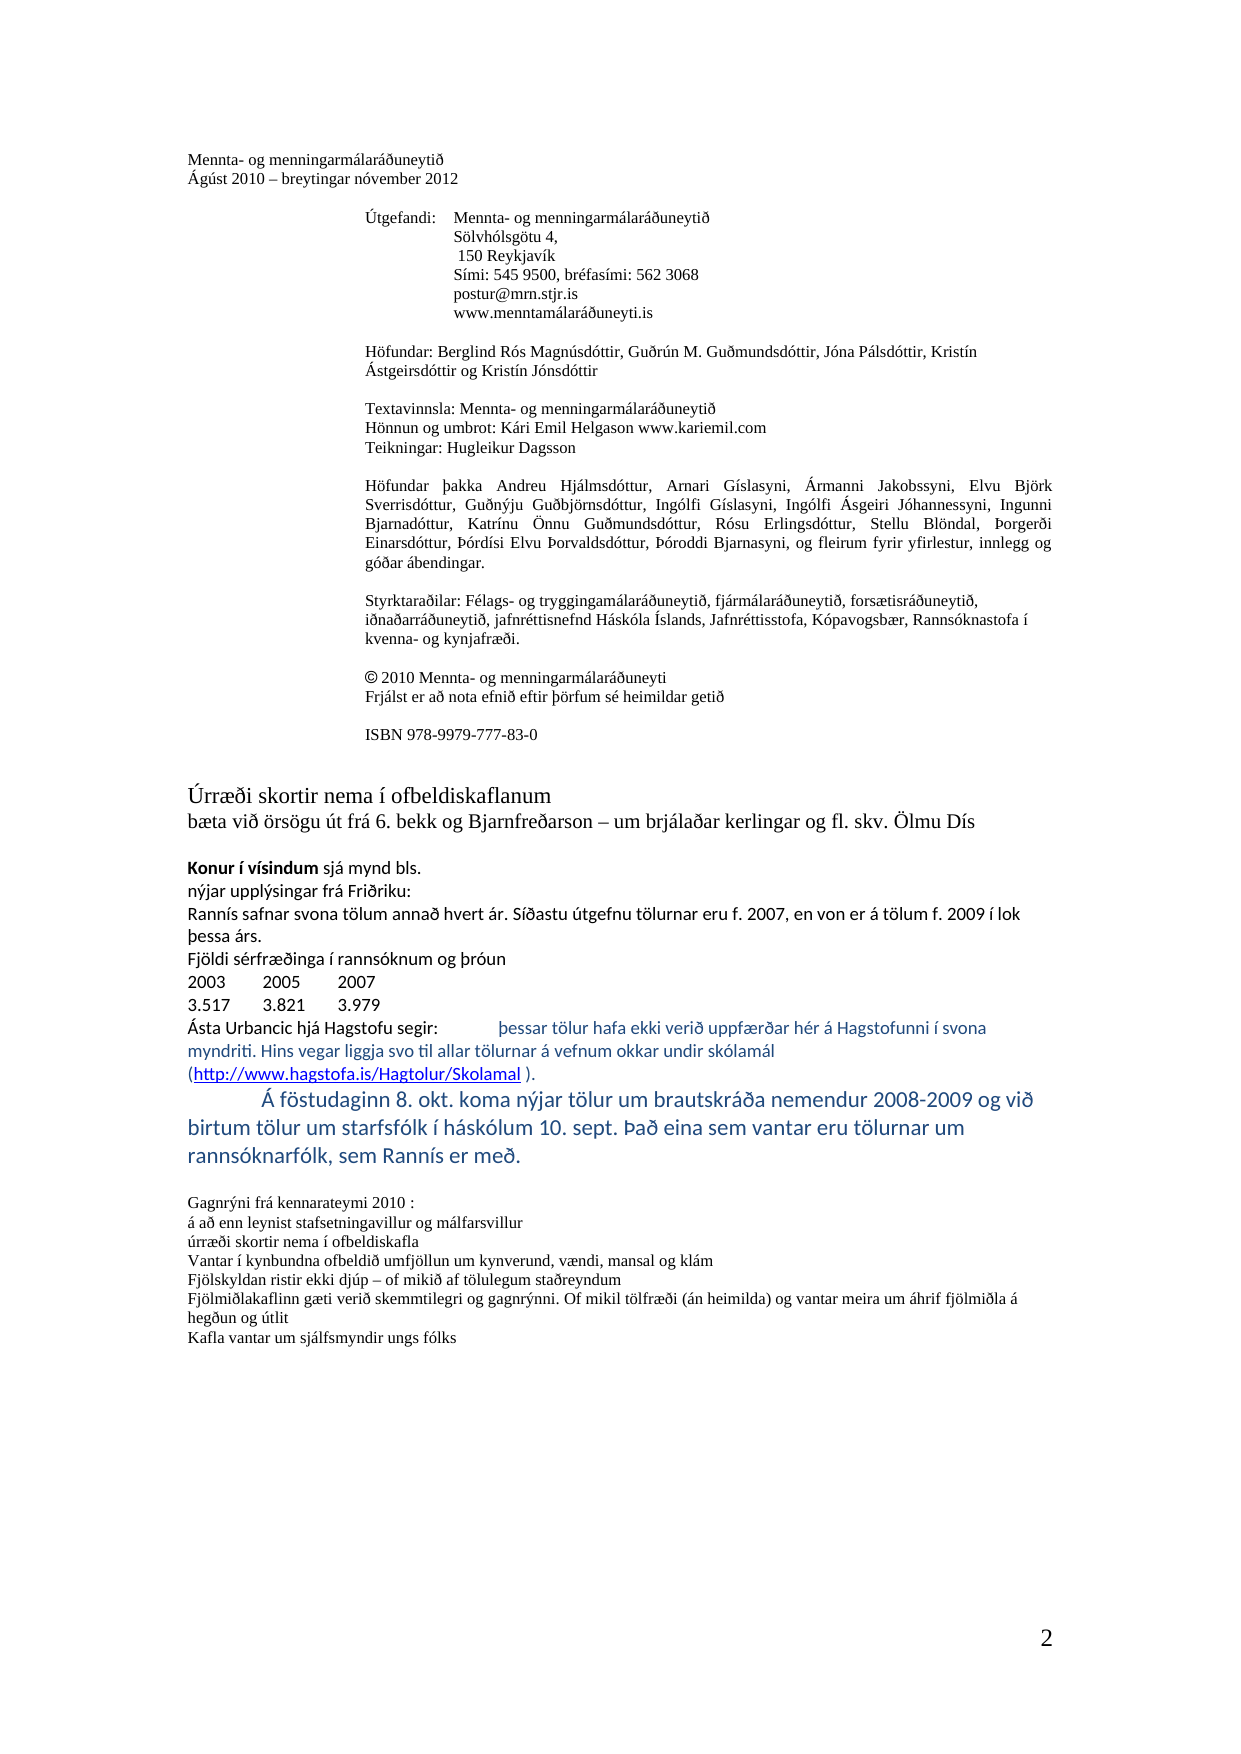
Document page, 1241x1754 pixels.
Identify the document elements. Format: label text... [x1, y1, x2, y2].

text Höfundar: Berglind Rós Magnúsdóttir, Guðrún M. Guðmundsdóttir, Jóna Pálsdóttir, Kristín Ástgeirsdóttir og Kristín Jónsdóttir [365, 342, 1053, 380]
text ISBN 978-9979-777-83-0 [365, 725, 1053, 744]
text Útgefandi: Mennta- og menningarmálaráðuneytið Sölvhólsgötu 4, [365, 207, 1053, 246]
text Fjöldi sérfræðinga í rannsóknum og þróun [187, 948, 1053, 971]
text úrræði skortir nema í ofbeldiskafla [187, 1232, 1053, 1251]
text Teikningar: Hugleikur Dagsson [365, 437, 1053, 457]
text 2003 2005 2007 [187, 971, 1053, 993]
text www.menntamálaráðuneyti.is [365, 303, 1053, 322]
text Styrktaraðilar: Félags- og tryggingamálaráðuneytið, fjármálaráðuneytið, forsætisráðuneytið, iðnaðarráðuneytið, jafnréttisnefnd Háskóla Íslands, Jafnréttisstofa, Kópavogsbær, Rannsóknastofa í kvenna- og kynjafræði. [365, 591, 1053, 648]
text Á föstudaginn 8. okt. koma nýjar tölur um brautskráða nemendur 2008-2009 og við birtum tölur um starfsfólk í háskólum 10. sept. Það eina sem vantar eru tölurnar um rannsóknarfólk, sem Rannís er með. [187, 1085, 1053, 1169]
text Kafla vantar um sjálfsmyndir ungs fólks [187, 1327, 1053, 1347]
text 3.517 3.821 3.979 [187, 993, 1053, 1016]
text 150 Reykjavík Sími: 545 9500, bréfasími: 562 3068 postur@mrn.stjr.is [365, 246, 1053, 303]
text Konur í vísindum sjá mynd bls. [187, 856, 1053, 879]
text Fjölmiðlakaflinn gæti verið skemmtilegri og gagnrýnni. Of mikil tölfræði (án heimilda) og vantar meira um áhrif fjölmiðla á hegðun og útlit [187, 1289, 1053, 1327]
text Hönnun og umbrot: Kári Emil Helgason www.kariemil.com [365, 418, 1053, 437]
text Ágúst 2010 – breytingar nóvember 2012 [187, 169, 1053, 188]
text Höfundar þakka Andreu Hjálmsdóttur, Arnari Gíslasyni, Ármanni Jakobssyni, Elvu Björk Sverrisdóttur, Guðnýju Guðbjörnsdóttur, Ingólfi Gíslasyni, Ingólfi Ásgeiri Jóhannessyni, Ingunni Bjarnadóttur, Katrínu Önnu Guðmundsdóttur, Rósu Erlingsdóttur, Stellu Blöndal, Þorgerði Einarsdóttur, Þórdísi Elvu Þorvaldsdóttur, Þóroddi Bjarnasyni, og fleirum fyrir yfirlestur, innlegg og góðar ábendingar. [365, 476, 1053, 572]
text Rannís safnar svona tölum annað hvert ár. Síðastu útgefnu tölurnar eru f. 2007, en von er á tölum f. 2009 í lok þessa árs. [187, 902, 1053, 948]
text Ásta Urbancic hjá Hagstofu segir: þessar tölur hafa ekki verið uppfærðar hér á Hagstofunni í svona myndriti. Hins vegar liggja svo til allar tölurnar á vefnum okkar undir skólamál (http://www.hagstofa.is/Hagtolur/Skolamal ). [187, 1016, 1053, 1085]
text Fjölskyldan ristir ekki djúp – of mikið af tölulegum staðreyndum [187, 1270, 1053, 1289]
text Gagnrýni frá kennarateymi 2010 : [187, 1193, 1053, 1212]
text bæta við örsögu út frá 6. bekk og Bjarnfreðarson – um brjálaðar kerlingar og fl. skv. Ölmu Dís [187, 809, 1053, 833]
text Textavinnsla: Mennta- og menningarmálaráðuneytið [365, 399, 1053, 418]
text Úrræði skortir nema í ofbeldiskaflanum [187, 783, 1053, 809]
text 2010 Mennta- og menningarmálaráðuneyti [365, 667, 1053, 687]
text á að enn leynist stafsetningavillur og málfarsvillur [187, 1212, 1053, 1232]
text Vantar í kynbundna ofbeldið umfjöllun um kynverund, vændi, mansal og klám [187, 1251, 1053, 1270]
text Frjálst er að nota efnið eftir þörfum sé heimildar getið [365, 687, 1053, 706]
text Mennta- og menningarmálaráðuneytið [187, 150, 1053, 169]
text nýjar upplýsingar frá Friðriku: [187, 879, 1053, 902]
